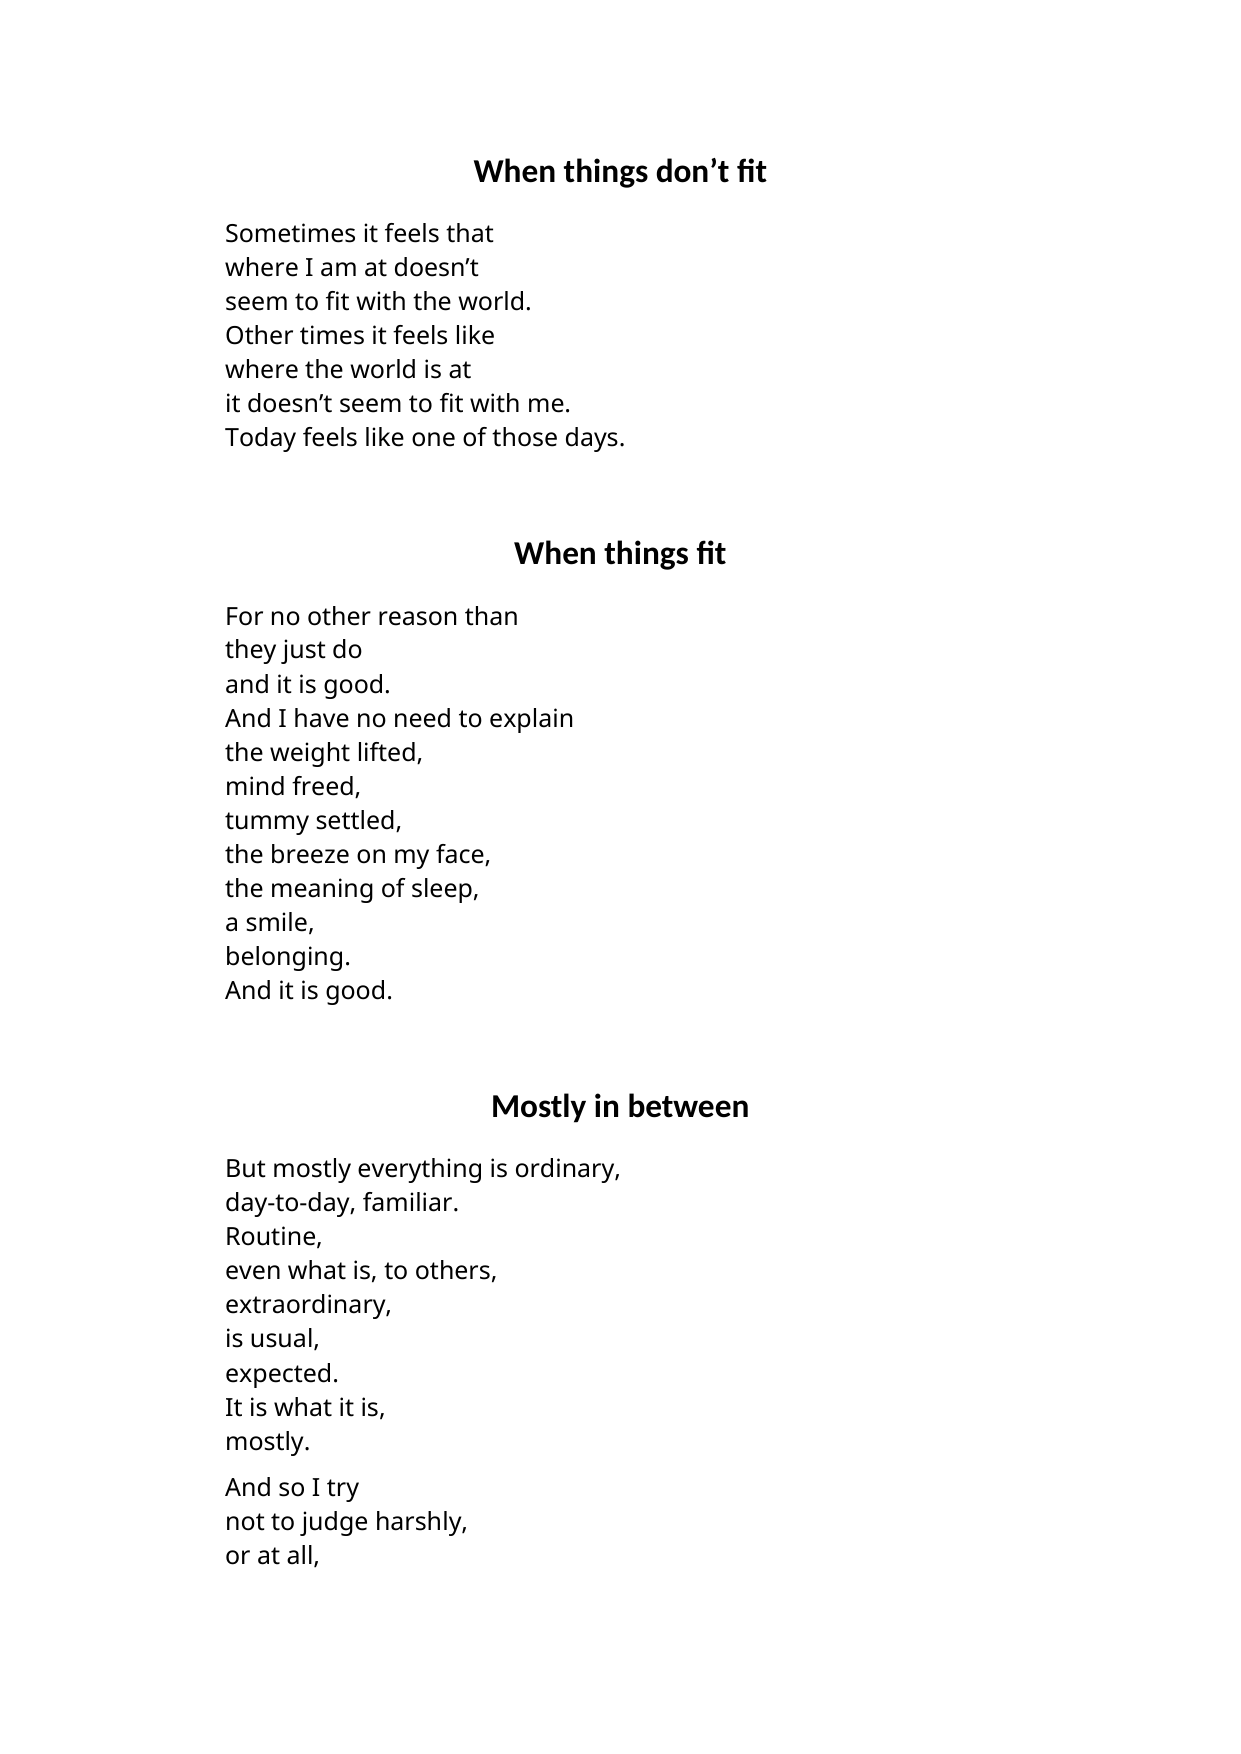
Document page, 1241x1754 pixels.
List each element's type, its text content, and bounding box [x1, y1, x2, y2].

text Sometimes it feels that [225, 216, 1015, 250]
text where I am at doesn’t [225, 250, 1015, 284]
text Other times it feels like [225, 318, 1015, 352]
text belonging. [225, 939, 1015, 973]
text mind freed, [225, 768, 1015, 802]
text seem to fit with the world. [225, 284, 1015, 318]
text extraordinary, [225, 1287, 1015, 1321]
text or at all, [225, 1538, 1015, 1572]
text Today feels like one of those days. [225, 420, 1015, 454]
text For no other reason than [225, 598, 1015, 632]
text And it is good. [225, 973, 1015, 1007]
text But mostly everything is ordinary, [225, 1151, 1015, 1185]
text It is what it is, [225, 1389, 1015, 1423]
text the meaning of sleep, [225, 871, 1015, 905]
text day-to-day, familiar. [225, 1185, 1015, 1219]
text and it is good. [225, 666, 1015, 700]
text the weight lifted, [225, 734, 1015, 768]
text And so I try [225, 1470, 1015, 1504]
text where the world is at [225, 352, 1015, 386]
title Mostly in between [225, 1085, 1015, 1126]
text they just do [225, 632, 1015, 666]
text tummy settled, [225, 802, 1015, 837]
text is usual, [225, 1321, 1015, 1355]
text And I have no need to explain [225, 700, 1015, 734]
text it doesn’t seem to fit with me. [225, 386, 1015, 420]
text the breeze on my face, [225, 837, 1015, 871]
text Routine, [225, 1219, 1015, 1253]
title When things fit [225, 532, 1015, 573]
text expected. [225, 1355, 1015, 1389]
text a smile, [225, 905, 1015, 939]
text mostly. [225, 1423, 1015, 1457]
text even what is, to others, [225, 1253, 1015, 1287]
text not to judge harshly, [225, 1504, 1015, 1538]
title When things don’t fit [225, 150, 1015, 191]
